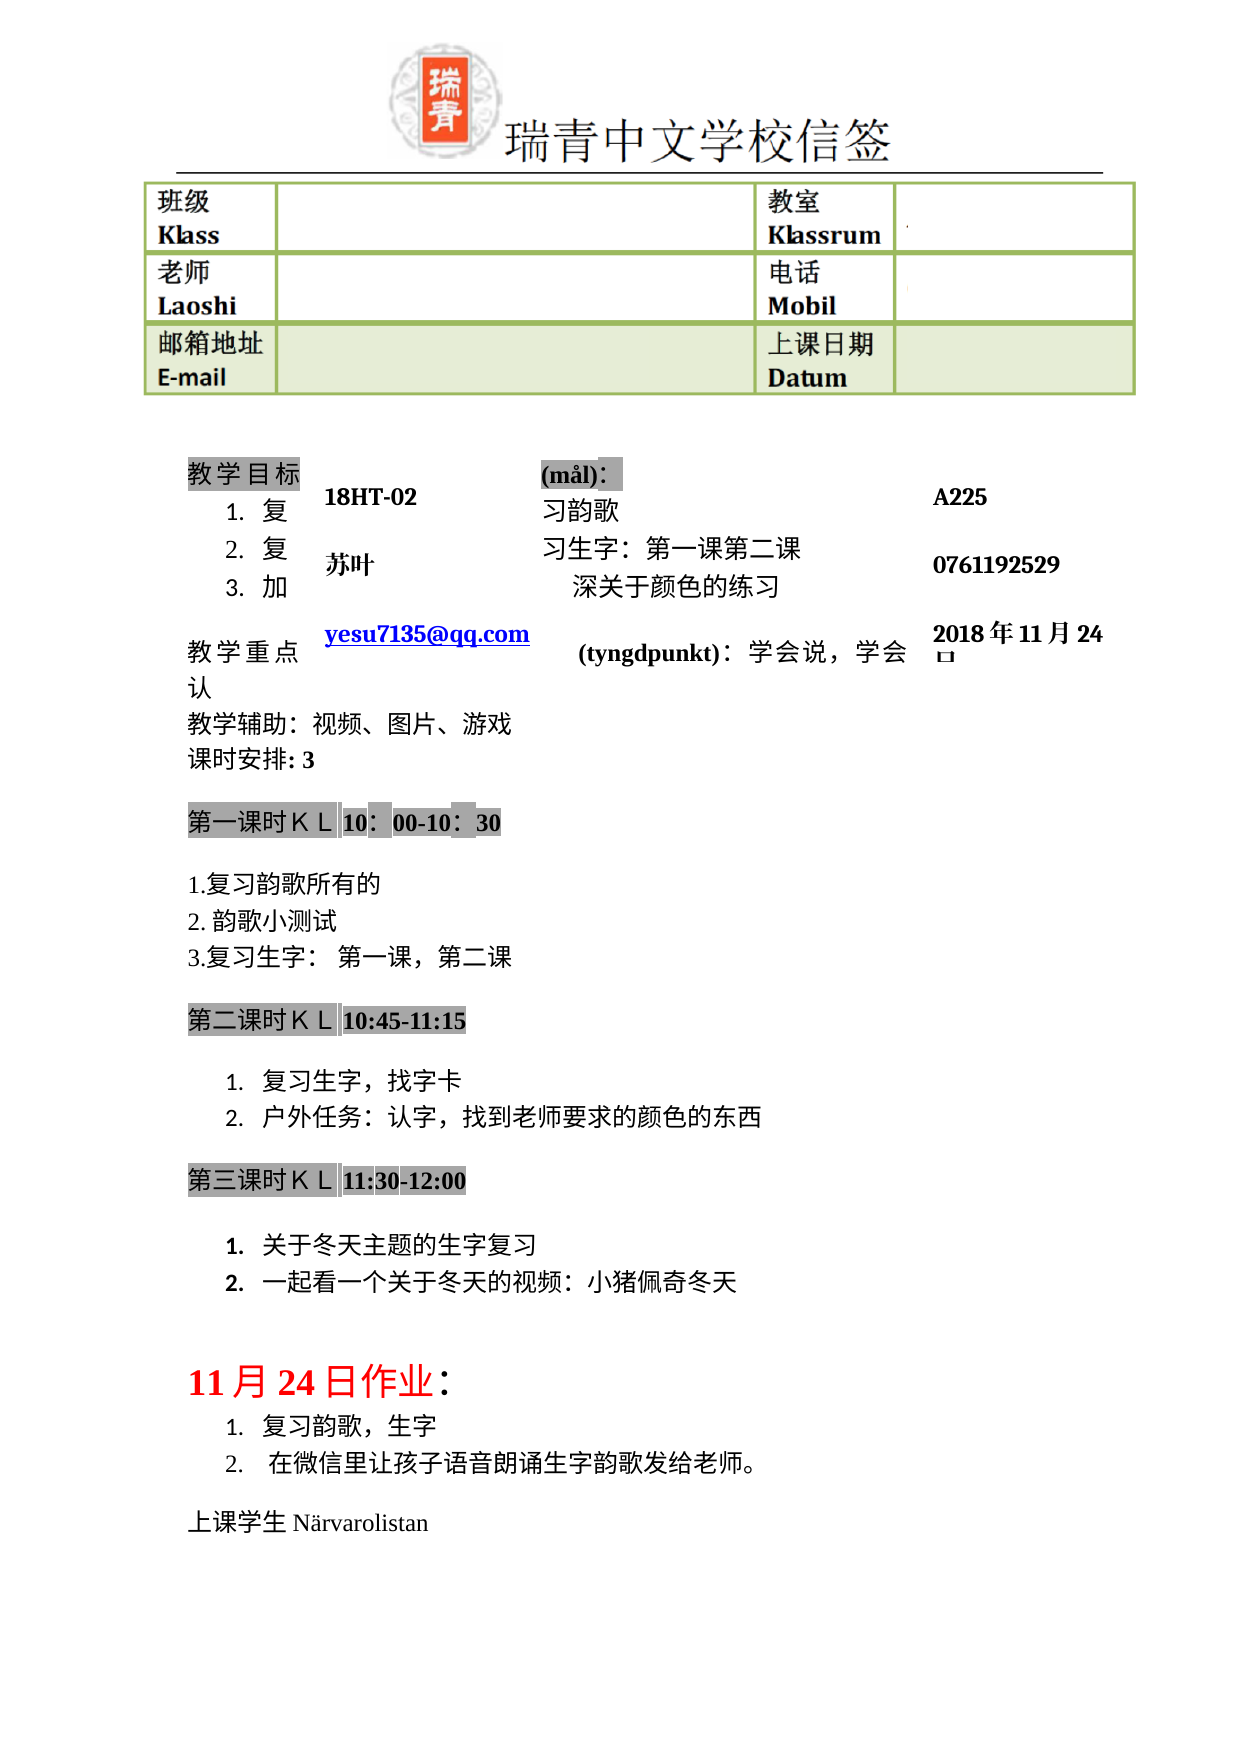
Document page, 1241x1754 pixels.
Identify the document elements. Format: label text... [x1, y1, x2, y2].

text 第一课时ＫＬ10：00-10：30 [476, 802, 1053, 838]
list 复习生字，找字卡 [225, 1062, 1053, 1098]
text 第三课时ＫＬ11:30-12:00 [342, 1163, 1053, 1197]
text 11月24日作业： [187, 1356, 1053, 1407]
list 在微信里让孩子语音朗诵生字韵歌发给老师。 [225, 1443, 1053, 1479]
picture [100, 0, 1238, 400]
list 加深关于颜色的练习 [225, 566, 1053, 604]
text 3.复习生字： 第一课，第二课 [187, 937, 1053, 974]
text 上课学生Närvarolistan [187, 1504, 1053, 1538]
list 复习韵歌 [225, 491, 1053, 528]
text 第一课时ＫＬ10：00-10：30 [392, 802, 451, 838]
list 关于冬天主题的生字复习 [225, 1226, 1053, 1262]
list 复习生字：第一课第二课 [225, 528, 1053, 566]
text 教学目标(mål)： [187, 400, 1053, 491]
text 2. 韵歌小测试 [187, 901, 1053, 937]
list 户外任务：认字，找到老师要求的颜色的东西 [225, 1098, 1053, 1134]
text 第二课时ＫＬ10:45-11:15 [187, 1002, 1053, 1036]
list 复习韵歌，生字 [225, 1407, 1053, 1443]
text 教学辅助：视频、图片、游戏 [187, 705, 1053, 741]
text 教学重点(tyngdpunkt)：学会说，学会认 [187, 632, 1053, 705]
text 课时安排: 3 [187, 741, 1053, 775]
text 1.复习韵歌所有的 [187, 865, 1053, 901]
list 一起看一个关于冬天的视频：小猪佩奇冬天 [225, 1262, 1053, 1298]
